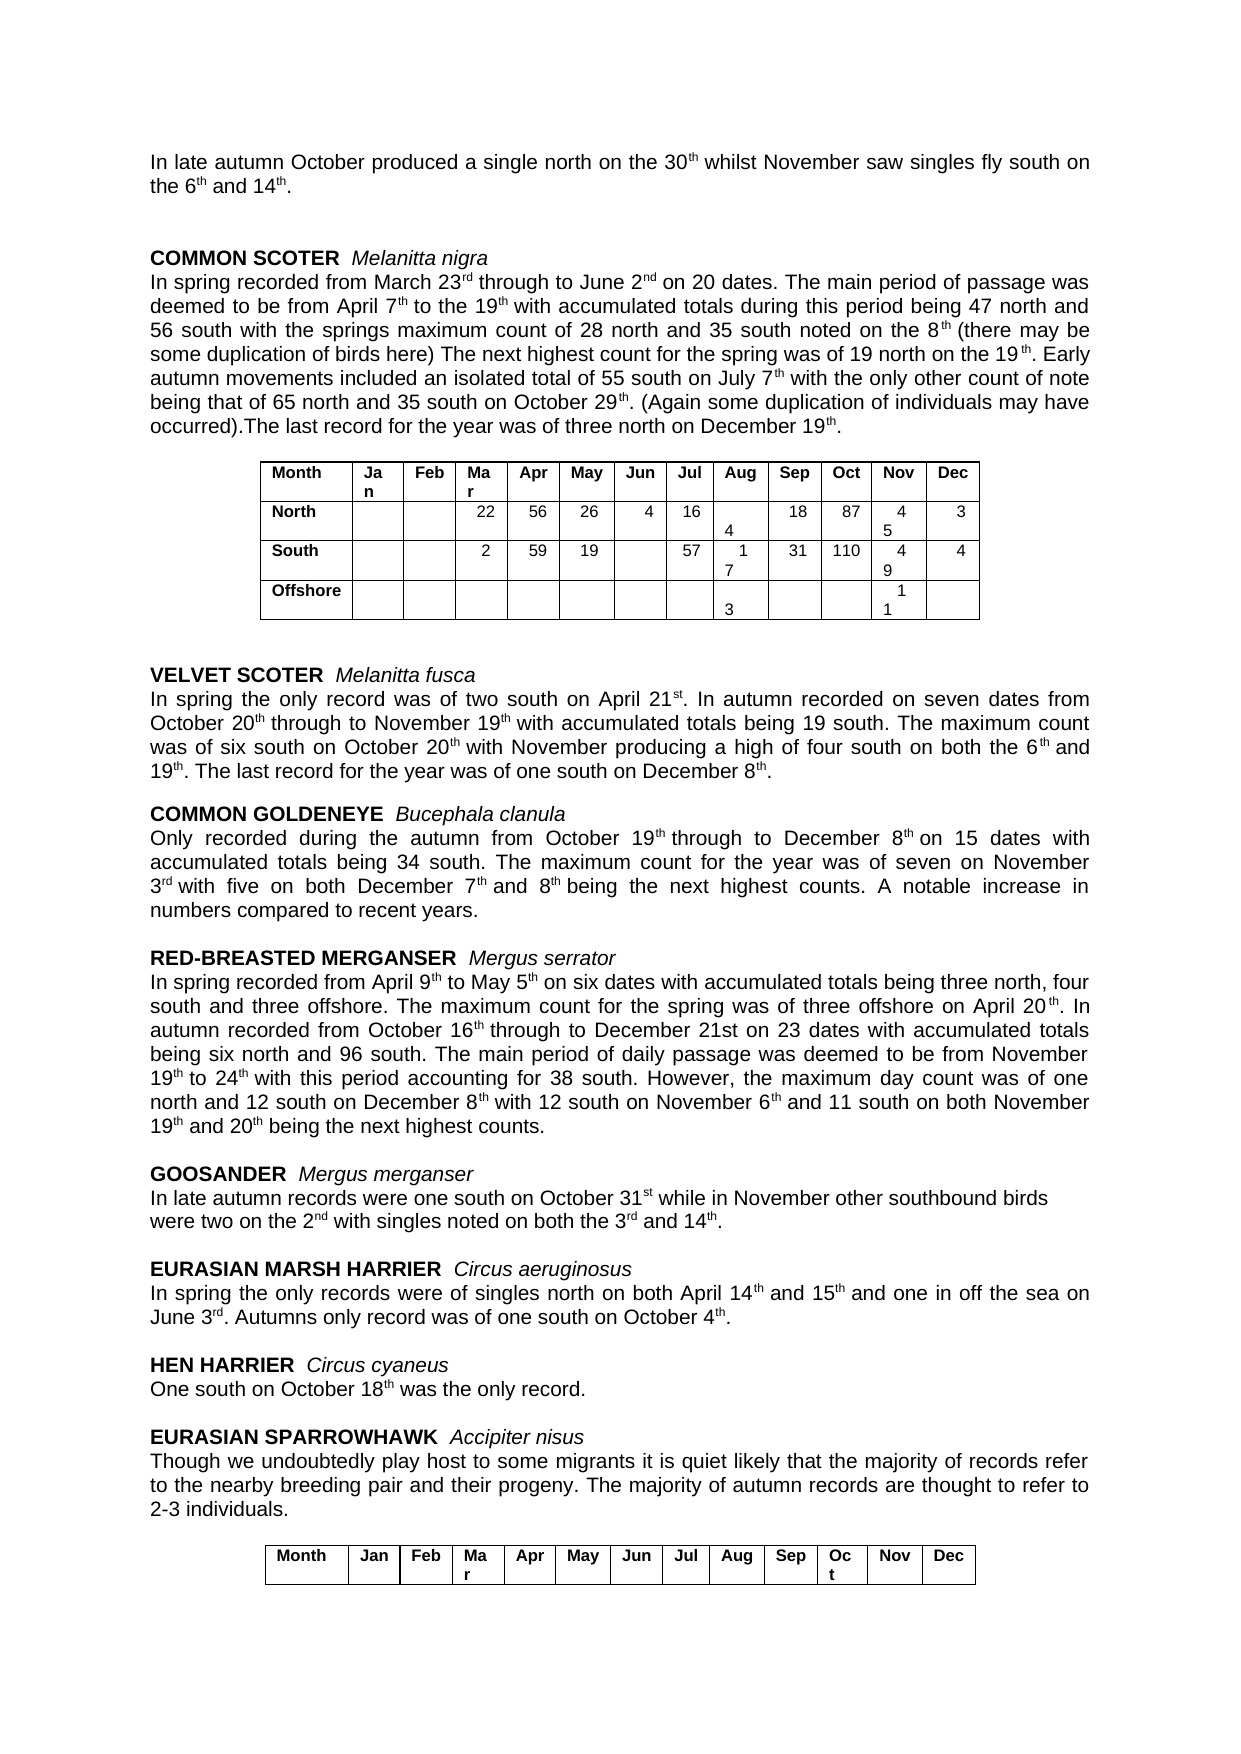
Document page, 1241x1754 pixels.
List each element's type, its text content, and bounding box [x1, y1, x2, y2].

table_header Jun [615, 463, 666, 501]
text VELVET SCOTER Melanitta fusca [150, 663, 1090, 687]
table_cell [769, 581, 821, 619]
table_cell North [261, 502, 352, 540]
table_cell 31 [769, 541, 821, 579]
table_cell 110 [822, 541, 871, 579]
table_cell [353, 581, 403, 619]
table_header Sep [769, 463, 821, 501]
table_header Nov [872, 463, 926, 501]
text Only recorded during the autumn from October 19th through to December 8th on 15 dates with accumulated totals being 34 south. The maximum count for the year was of seven on November 3rd with five on both December 7th and 8th being the next highest counts. A notable increase in numbers compared to recent years. [150, 826, 1090, 922]
text Though we undoubtedly play host to some migrants it is quiet likely that the majority of records refer to the nearby breeding pair and their progeny. The majority of autumn records are thought to refer to 2-3 individuals. [150, 1449, 1090, 1521]
table_cell [667, 581, 713, 619]
text HEN HARRIER Circus cyaneus [150, 1353, 1090, 1377]
table_header Jan [349, 1546, 399, 1584]
text One south on October 18th was the only record. [150, 1377, 1090, 1401]
table_cell [615, 581, 666, 619]
text EURASIAN SPARROWHAWK Accipiter nisus [150, 1425, 1090, 1449]
table_cell [615, 541, 666, 579]
table_header Mar [453, 1546, 504, 1584]
text COMMON GOLDENEYE Bucephala clanula [150, 802, 1090, 826]
table_cell 2 [456, 541, 507, 579]
table_cell 59 [508, 541, 559, 579]
table_cell 56 [508, 502, 559, 540]
table_cell 3 [714, 581, 768, 619]
table_cell [353, 541, 403, 579]
text In spring recorded from March 23rd through to June 2nd on 20 dates. The main period of passage was deemed to be from April 7th to the 19th with accumulated totals during this period being 47 north and 56 south with the springs maximum count of 28 north and 35 south noted on the 8th (there may be some duplication of birds here) The next highest count for the spring was of 19 north on the 19th. Early autumn movements included an isolated total of 55 south on July 7th with the only other count of note being that of 65 north and 35 south on October 29th. (Again some duplication of individuals may have occurred).The last record for the year was of three north on December 19th. [150, 270, 1090, 437]
table_cell [404, 581, 455, 619]
table_cell 19 [560, 541, 614, 579]
table_cell 17 [714, 541, 768, 579]
table_cell 49 [872, 541, 926, 579]
table_header Jul [663, 1546, 709, 1584]
table_cell [508, 581, 559, 619]
table_header May [560, 463, 614, 501]
table_cell 18 [769, 502, 821, 540]
table_header Mar [456, 463, 507, 501]
table_header Dec [923, 1546, 975, 1584]
table_cell [404, 502, 455, 540]
table_header Feb [404, 463, 455, 501]
table_header Oct [822, 463, 871, 501]
table_cell 87 [822, 502, 871, 540]
table_header Jan [353, 463, 403, 501]
table_cell 11 [872, 581, 926, 619]
table_header Jul [667, 463, 713, 501]
table_header Sep [765, 1546, 817, 1584]
table_header Jun [611, 1546, 662, 1584]
table_header Aug [714, 463, 768, 501]
table_cell 57 [667, 541, 713, 579]
table_cell Offshore [261, 581, 352, 619]
table_cell [927, 581, 979, 619]
text In late autumn October produced a single north on the 30th whilst November saw singles fly south on the 6th and 14th. [150, 150, 1090, 198]
table_cell South [261, 541, 352, 579]
table_cell 45 [872, 502, 926, 540]
table_header Oct [818, 1546, 867, 1584]
text In spring the only record was of two south on April 21st. In autumn recorded on seven dates from October 20th through to November 19th with accumulated totals being 19 south. The maximum count was of six south on October 20th with November producing a high of four south on both the 6th and 19th. The last record for the year was of one south on December 8th. [150, 687, 1090, 783]
text In late autumn records were one south on October 31st while in November other southbound birds were two on the 2nd with singles noted on both the 3rd and 14th. [150, 1185, 1090, 1233]
text RED-BREASTED MERGANSER Mergus serrator [150, 946, 1090, 970]
table_cell 22 [456, 502, 507, 540]
table_cell 26 [560, 502, 614, 540]
table_cell [822, 581, 871, 619]
table_header Month [266, 1546, 348, 1584]
table_cell [560, 581, 614, 619]
table_cell 4 [615, 502, 666, 540]
table_cell 4 [714, 502, 768, 540]
table_cell 3 [927, 502, 979, 540]
table_header Nov [868, 1546, 922, 1584]
table_header May [556, 1546, 610, 1584]
table_header Month [261, 463, 352, 501]
table_header Aug [710, 1546, 764, 1584]
table_header Dec [927, 463, 979, 501]
table_header Feb [401, 1546, 452, 1584]
text In spring recorded from April 9th to May 5th on six dates with accumulated totals being three north, four south and three offshore. The maximum count for the spring was of three offshore on April 20th. In autumn recorded from October 16th through to December 21st on 23 dates with accumulated totals being six north and 96 south. The main period of daily passage was deemed to be from November 19th to 24th with this period accounting for 38 south. However, the maximum day count was of one north and 12 south on December 8th with 12 south on November 6th and 11 south on both November 19th and 20th being the next highest counts. [150, 970, 1090, 1137]
text In spring the only records were of singles north on both April 14th and 15th and one in off the sea on June 3rd. Autumns only record was of one south on October 4th. [150, 1281, 1090, 1329]
text COMMON SCOTER Melanitta nigra [150, 246, 1090, 270]
table_cell [456, 581, 507, 619]
table_cell 16 [667, 502, 713, 540]
table_header Apr [505, 1546, 555, 1584]
table_cell [353, 502, 403, 540]
text EURASIAN MARSH HARRIER Circus aeruginosus [150, 1257, 1090, 1281]
text GOOSANDER Mergus merganser [150, 1161, 1090, 1185]
table_header Apr [508, 463, 559, 501]
table_cell 4 [927, 541, 979, 579]
table_cell [404, 541, 455, 579]
